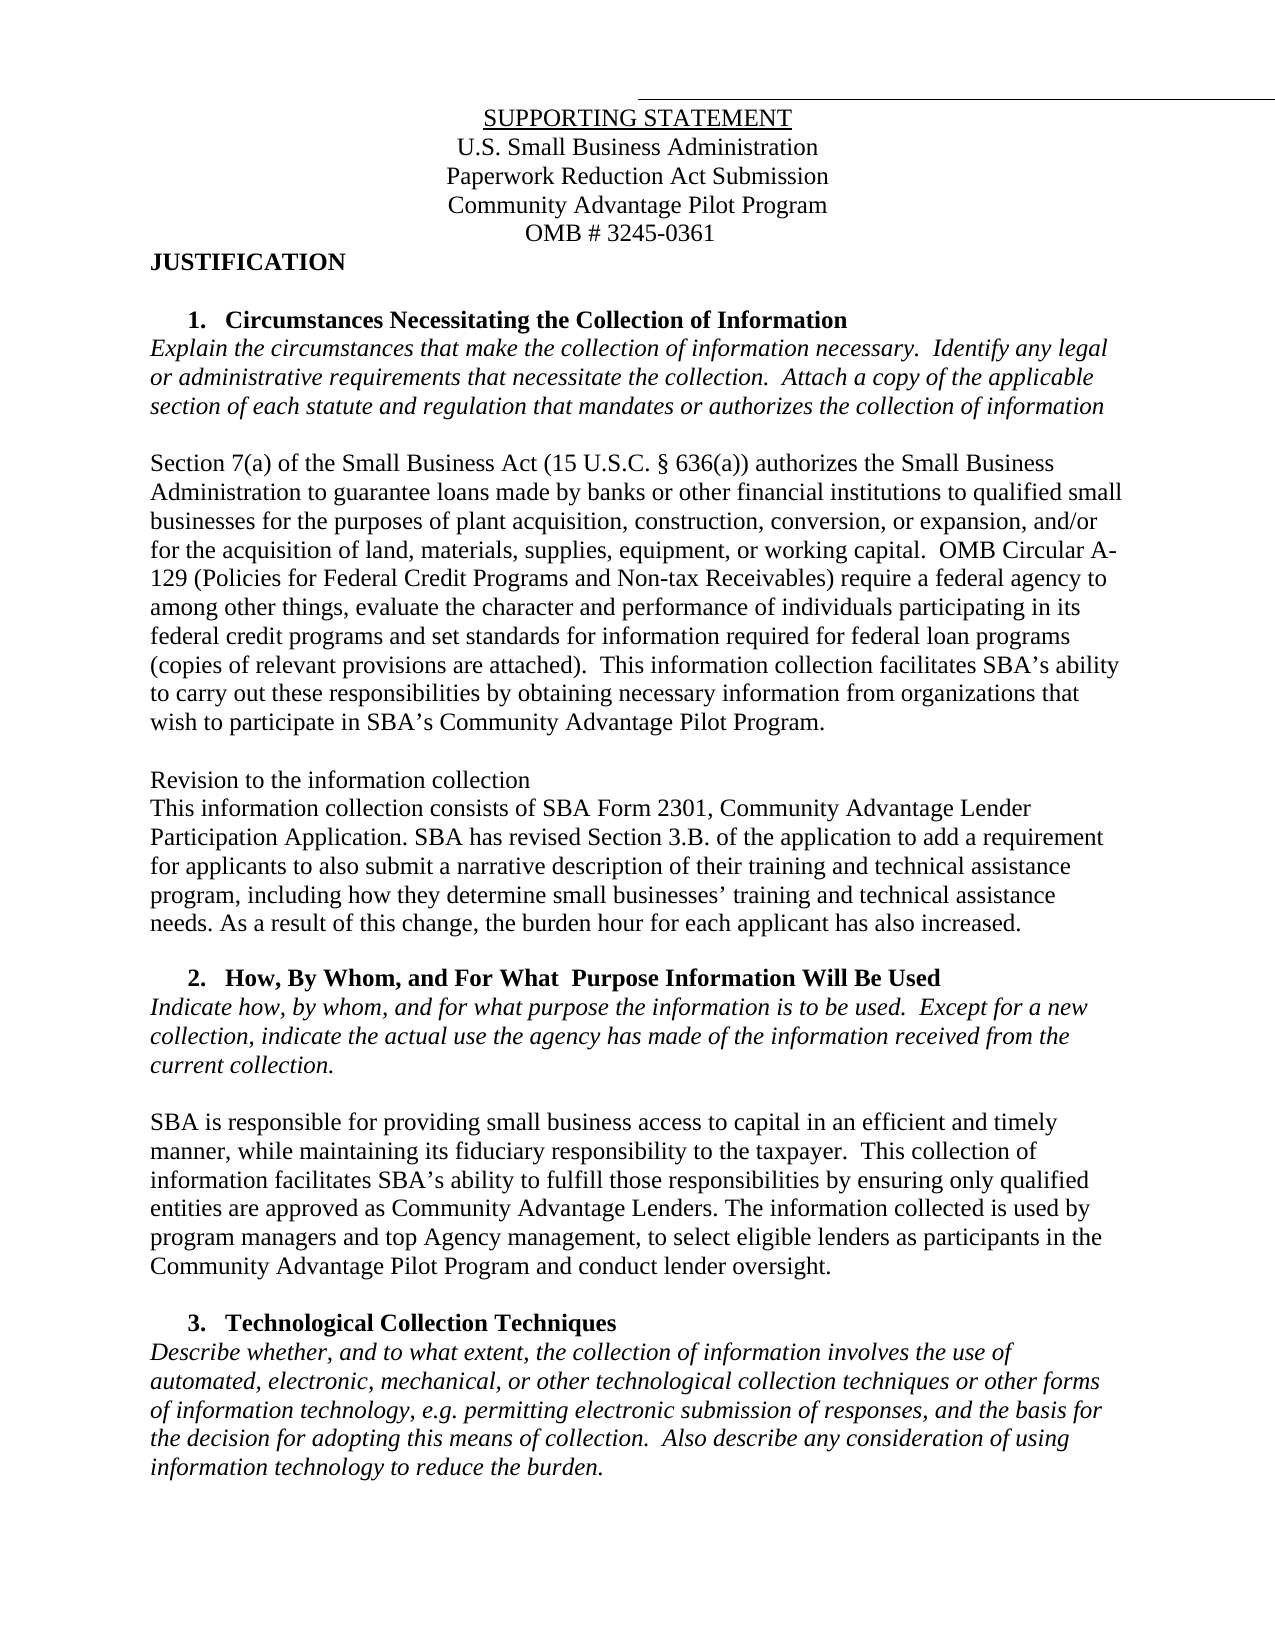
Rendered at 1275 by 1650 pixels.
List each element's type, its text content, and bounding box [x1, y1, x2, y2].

text Indicate how, by whom, and for what purpose the information is to be used. Except for a new collection, indicate the actual use the agency has made of the information received from the current collection. [150, 992, 1125, 1078]
text JUSTIFICATION [150, 247, 1125, 276]
text This information collection consists of SBA Form 2301, Community Advantage Lender Participation Application. SBA has revised Section 3.B. of the application to add a requirement for applicants to also submit a narrative description of their training and technical assistance program, including how they determine small businesses’ training and technical assistance needs. As a result of this change, the burden hour for each applicant has also increased. [150, 793, 1110, 937]
text SBA is responsible for providing small business access to capital in an efficient and timely manner, while maintaining its fiduciary responsibility to the taxpayer. This collection of information facilitates SBA’s ability to fulfill those responsibilities by ensuring only qualified entities are approved as Community Advantage Lenders. The information collected is used by program managers and top Agency management, to select eligible lenders as participants in the Community Advantage Pilot Program and conduct lender oversight. [150, 1107, 1125, 1280]
text Paperwork Reduction Act Submission [150, 161, 1125, 190]
text Section 7(a) of the Small Business Act (15 U.S.C. § 636(a)) authorizes the Small Business Administration to guarantee loans made by banks or other financial institutions to qualified small businesses for the purposes of plant acquisition, construction, conversion, or expansion, and/or for the acquisition of land, materials, supplies, equipment, or working capital. OMB Circular A-129 (Policies for Federal Credit Programs and Non-tax Receivables) require a federal agency to among other things, evaluate the character and performance of individuals participating in its federal credit programs and set standards for information required for federal loan programs (copies of relevant provisions are attached). This information collection facilitates SBA’s ability to carry out these responsibilities by obtaining necessary information from organizations that wish to participate in SBA’s Community Advantage Pilot Program. [150, 448, 1125, 736]
text Revision to the information collection [150, 765, 1125, 793]
text Community Advantage Pilot Program [150, 190, 1125, 218]
text Explain the circumstances that make the collection of information necessary. Identify any legal or administrative requirements that necessitate the collection. Attach a copy of the applicable section of each statute and regulation that mandates or authorizes the collection of information [150, 333, 1125, 420]
text Describe whether, and to what extent, the collection of information involves the use of automated, electronic, mechanical, or other technological collection techniques or other forms of information technology, e.g. permitting electronic submission of responses, and the basis for the decision for adopting this means of collection. Also describe any consideration of using information technology to reduce the burden. [150, 1337, 1125, 1481]
text OMB # 3245-0361 [450, 218, 1125, 247]
text SUPPORTING STATEMENT [150, 103, 1125, 132]
list Technological Collection Techniques [187, 1308, 1125, 1337]
list Circumstances Necessitating the Collection of Information [187, 305, 1125, 333]
list How, By Whom, and For What Purpose Information Will Be Used [187, 963, 1125, 992]
text U.S. Small Business Administration [150, 132, 1125, 161]
